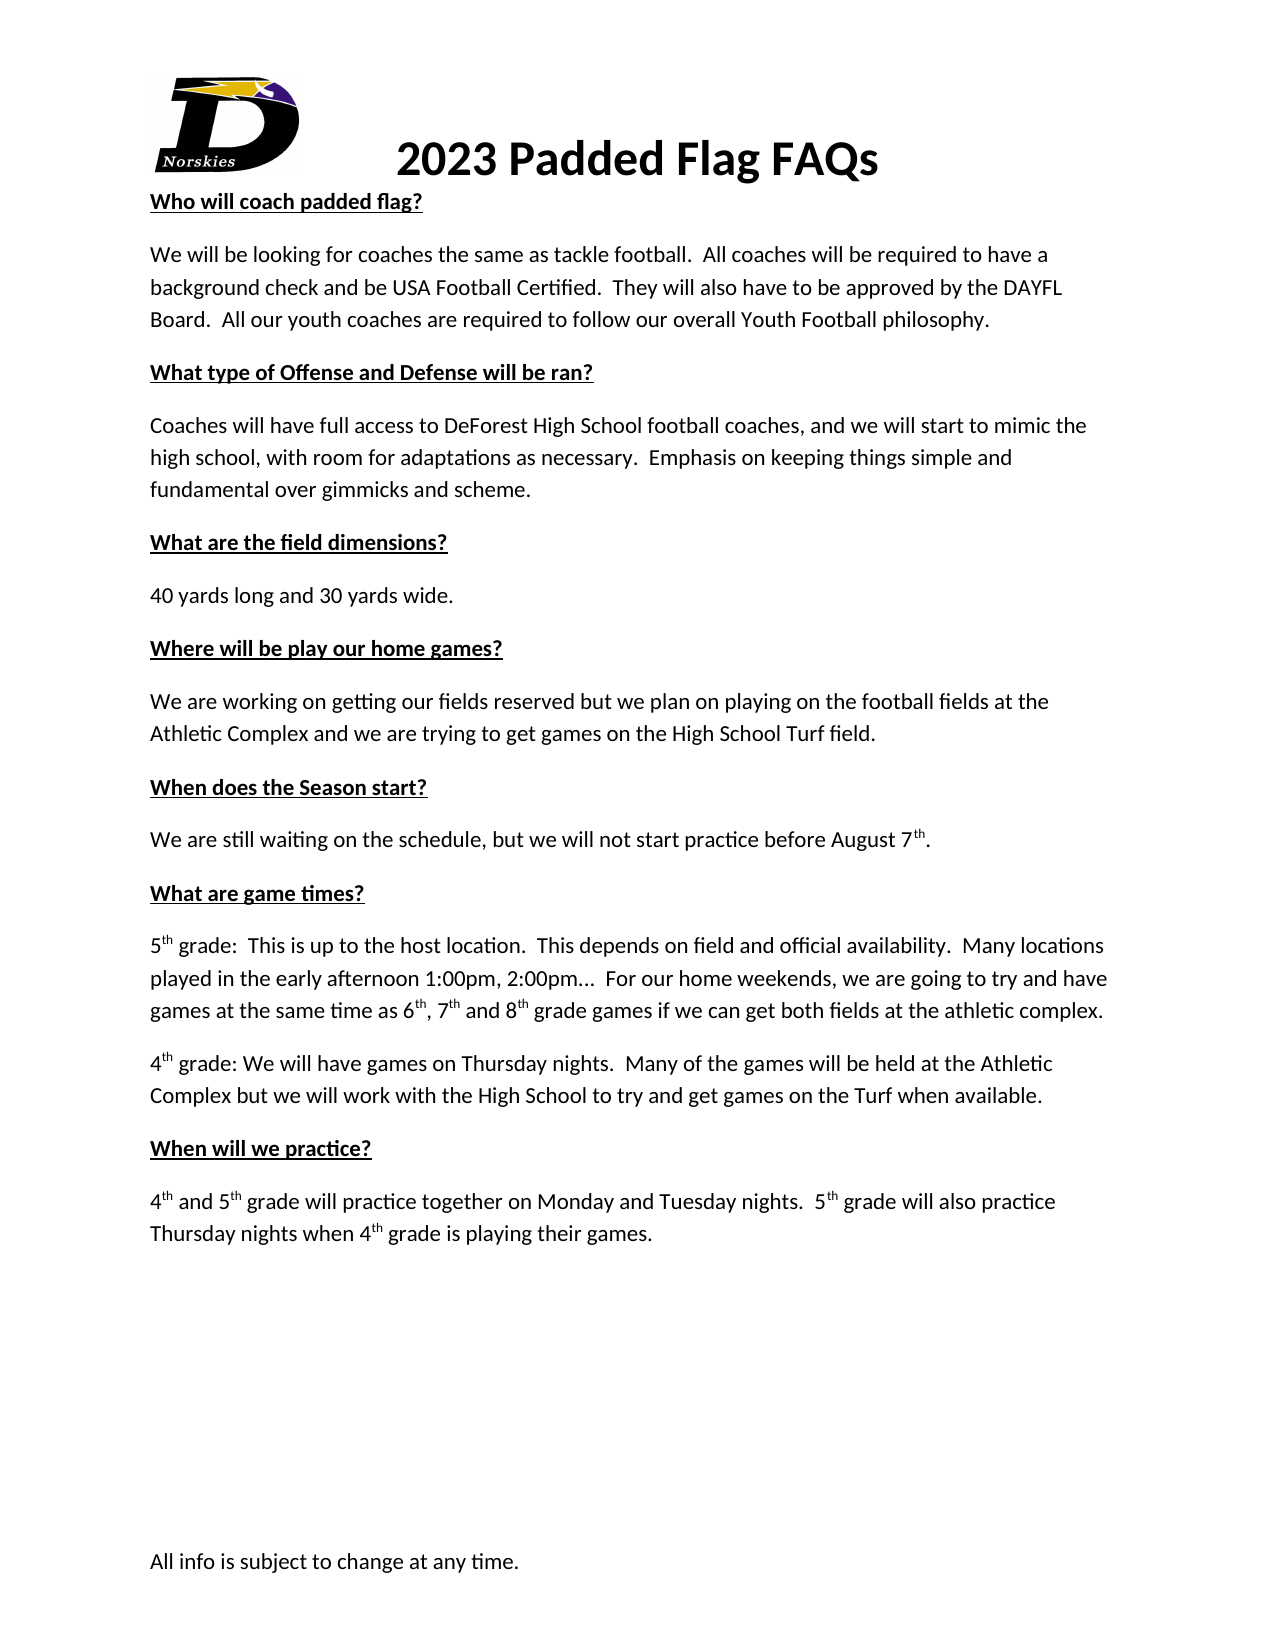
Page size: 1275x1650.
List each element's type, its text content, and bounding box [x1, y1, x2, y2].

text 5th grade: This is up to the host location. This depends on field and official availability. Many locations played in the early afternoon 1:00pm, 2:00pm... For our home weekends, we are going to try and have games at the same time as 6th, 7th and 8th grade games if we can get both fields at the athletic complex. [150, 932, 1125, 1024]
text 4th grade: We will have games on Thursday nights. Many of the games will be held at the Athletic Complex but we will work with the High School to try and get games on the Turf when available. [150, 1049, 1125, 1109]
picture [150, 75, 301, 175]
text We are working on getting our fields reserved but we plan on playing on the football fields at the Athletic Complex and we are trying to get games on the High School Turf field. [150, 687, 1125, 748]
text Where will be play our home games? [150, 634, 1125, 662]
text We are still waiting on the schedule, but we will not start practice before August 7th. [150, 826, 1125, 854]
text Coaches will have full access to DeForest High School football coaches, and we will start to mimic the high school, with room for adaptations as necessary. Emphasis on keeping things simple and fundamental over gimmicks and scheme. [150, 411, 1125, 503]
text 40 yards long and 30 yards wide. [150, 581, 1125, 609]
text What are the field dimensions? [150, 528, 1125, 556]
text We will be looking for coaches the same as tackle football. All coaches will be required to have a background check and be USA Football Certified. They will also have to be approved by the DAYFL Board. All our youth coaches are required to follow our overall Youth Football philosophy. [150, 241, 1125, 333]
text When will we practice? [150, 1134, 1125, 1162]
text Who will coach padded flag? [150, 187, 1125, 216]
text What type of Offense and Defense will be ran? [150, 358, 1125, 386]
text When does the Season start? [150, 773, 1125, 801]
text 4th and 5th grade will practice together on Monday and Tuesday nights. 5th grade will also practice Thursday nights when 4th grade is playing their games. [150, 1187, 1125, 1247]
text What are game times? [150, 879, 1125, 907]
